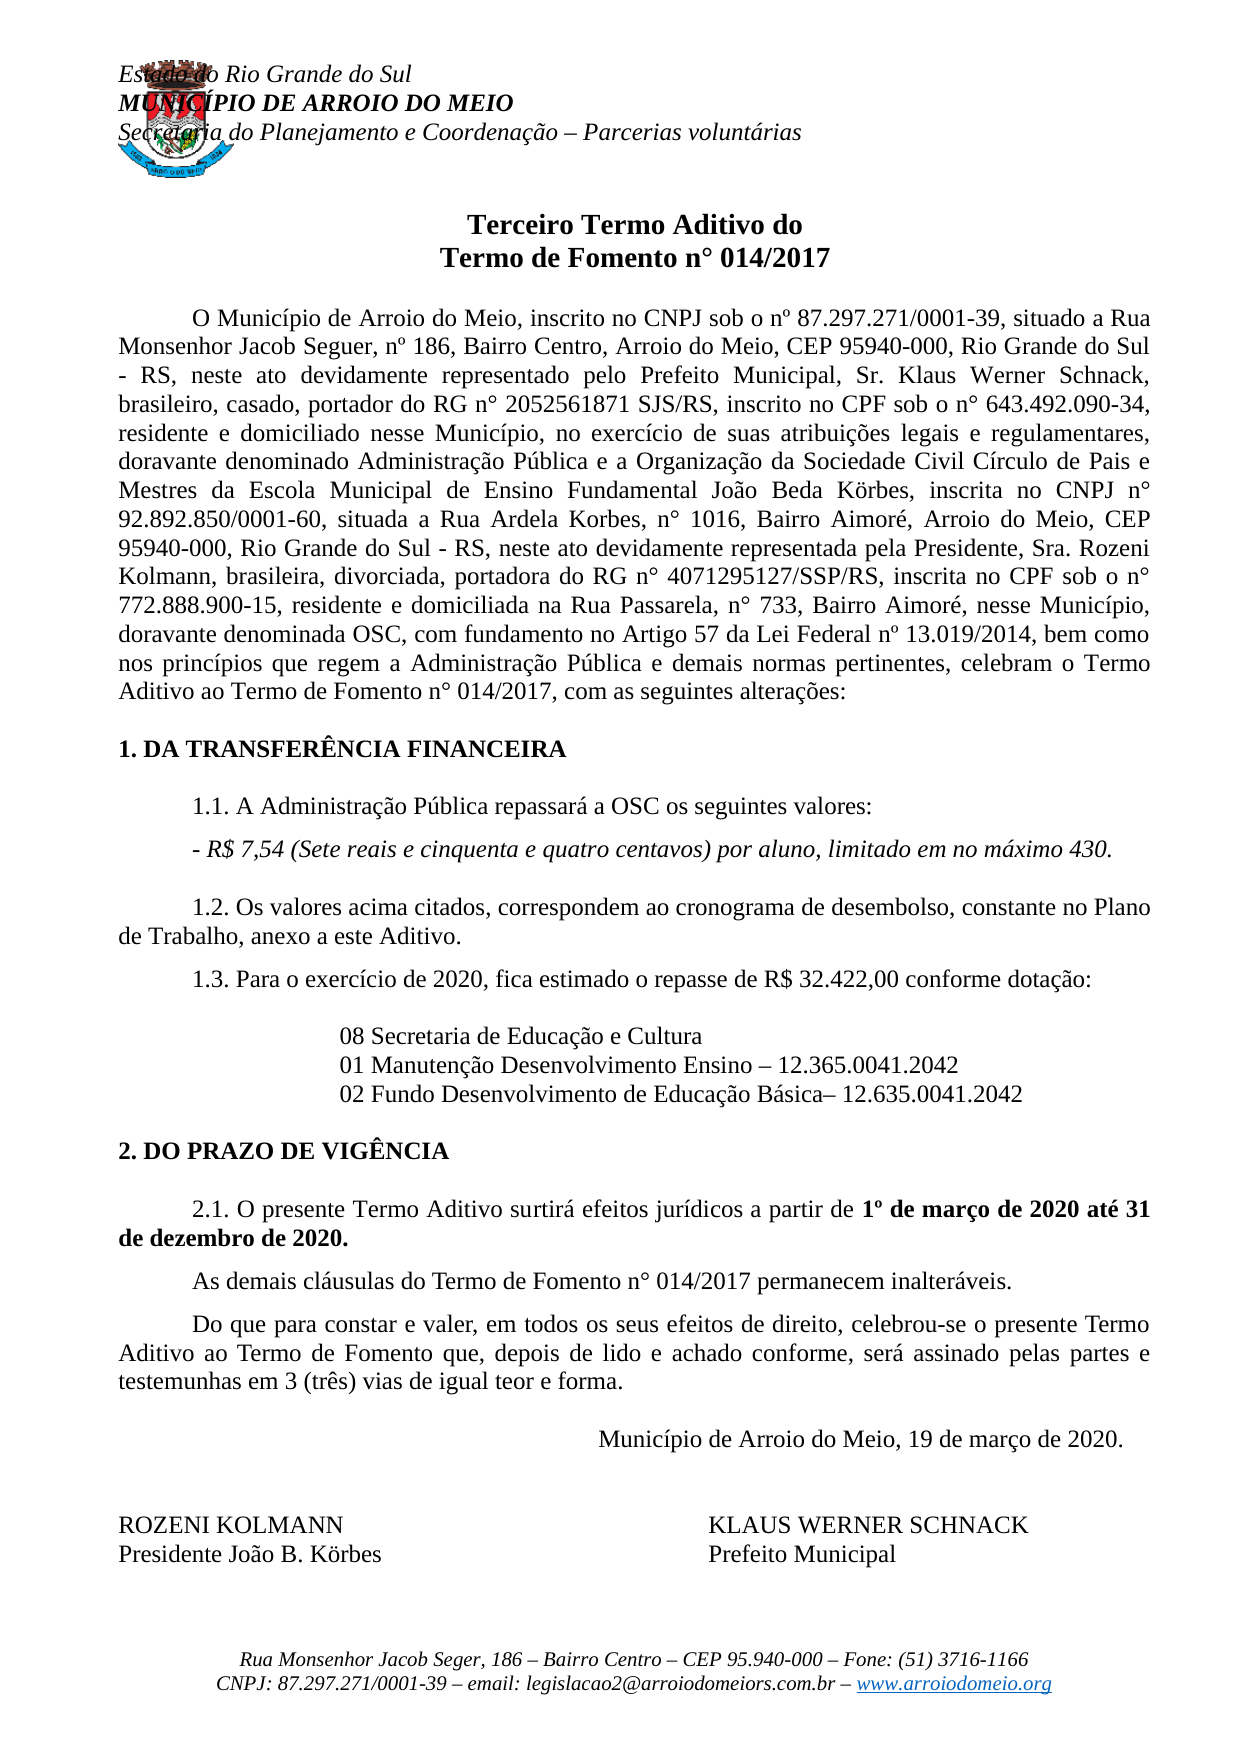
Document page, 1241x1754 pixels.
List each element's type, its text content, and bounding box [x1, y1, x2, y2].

text Termo de Fomento n° 014/2017 [118, 240, 1152, 274]
text 2. DO PRAZO DE VIGÊNCIA [118, 1136, 1152, 1165]
text 1. DA TRANSFERÊNCIA FINANCEIRA [118, 734, 1152, 763]
text O Município de Arroio do Meio, inscrito no CNPJ sob o nº 87.297.271/0001-39, situado a Rua Monsenhor Jacob Seguer, nº 186, Bairro Centro, Arroio do Meio, CEP 95940-000, Rio Grande do Sul - RS, neste ato devidamente representado pelo Prefeito Municipal, Sr. Klaus Werner Schnack, brasileiro, casado, portador do RG n° 2052561871 SJS/RS, inscrito no CPF sob o n° 643.492.090-34, residente e domiciliado nesse Município, no exercício de suas atribuições legais e regulamentares, doravante denominado Administração Pública e a Organização da Sociedade Civil Círculo de Pais e Mestres da Escola Municipal de Ensino Fundamental João Beda Körbes, inscrita no CNPJ n° 92.892.850/0001-60, situada a Rua Ardela Korbes, n° 1016, Bairro Aimoré, Arroio do Meio, CEP 95940-000, Rio Grande do Sul - RS, neste ato devidamente representada pela Presidente, Sra. Rozeni Kolmann, brasileira, divorciada, portadora do RG n° 4071295127/SSP/RS, inscrita no CPF sob o n° 772.888.900-15, residente e domiciliada na Rua Passarela, n° 733, Bairro Aimoré, nesse Município, doravante denominada OSC, com fundamento no Artigo 57 da Lei Federal nº 13.019/2014, bem como nos princípios que regem a Administração Pública e demais normas pertinentes, celebram o Termo Aditivo ao Termo de Fomento n° 014/2017, com as seguintes alterações: [118, 303, 1152, 705]
text 1.2. Os valores acima citados, correspondem ao cronograma de desembolso, constante no Plano de Trabalho, anexo a este Aditivo. [118, 892, 1152, 949]
text ROZENI KOLMANN KLAUS WERNER SCHNACK [118, 1510, 1152, 1539]
picture [118, 60, 234, 178]
text Município de Arroio do Meio, 19 de março de 2020. [118, 1424, 1152, 1453]
text 1.3. Para o exercício de 2020, fica estimado o repasse de R$ 32.422,00 conforme dotação: [118, 964, 1152, 993]
text 2.1. O presente Termo Aditivo surtirá efeitos jurídicos a partir de 1º de março de 2020 até 31 de dezembro de 2020. [118, 1194, 1152, 1251]
text 08 Secretaria de Educação e Cultura [118, 1021, 1152, 1050]
text 02 Fundo Desenvolvimento de Educação Básica– 12.635.0041.2042 [118, 1079, 1152, 1108]
text Presidente João B. Körbes Prefeito Municipal [118, 1539, 1152, 1568]
text As demais cláusulas do Termo de Fomento n° 014/2017 permanecem inalteráveis. [118, 1266, 1152, 1294]
text 1.1. A Administração Pública repassará a OSC os seguintes valores: [118, 791, 1152, 820]
text 01 Manutenção Desenvolvimento Ensino – 12.365.0041.2042 [118, 1050, 1152, 1079]
text Terceiro Termo Aditivo do [118, 207, 1152, 240]
text - R$ 7,54 (Sete reais e cinquenta e quatro centavos) por aluno, limitado em no máximo 430. [118, 834, 1152, 863]
text Do que para constar e valer, em todos os seus efeitos de direito, celebrou-se o presente Termo Aditivo ao Termo de Fomento que, depois de lido e achado conforme, será assinado pelas partes e testemunhas em 3 (três) vias de igual teor e forma. [118, 1309, 1152, 1395]
